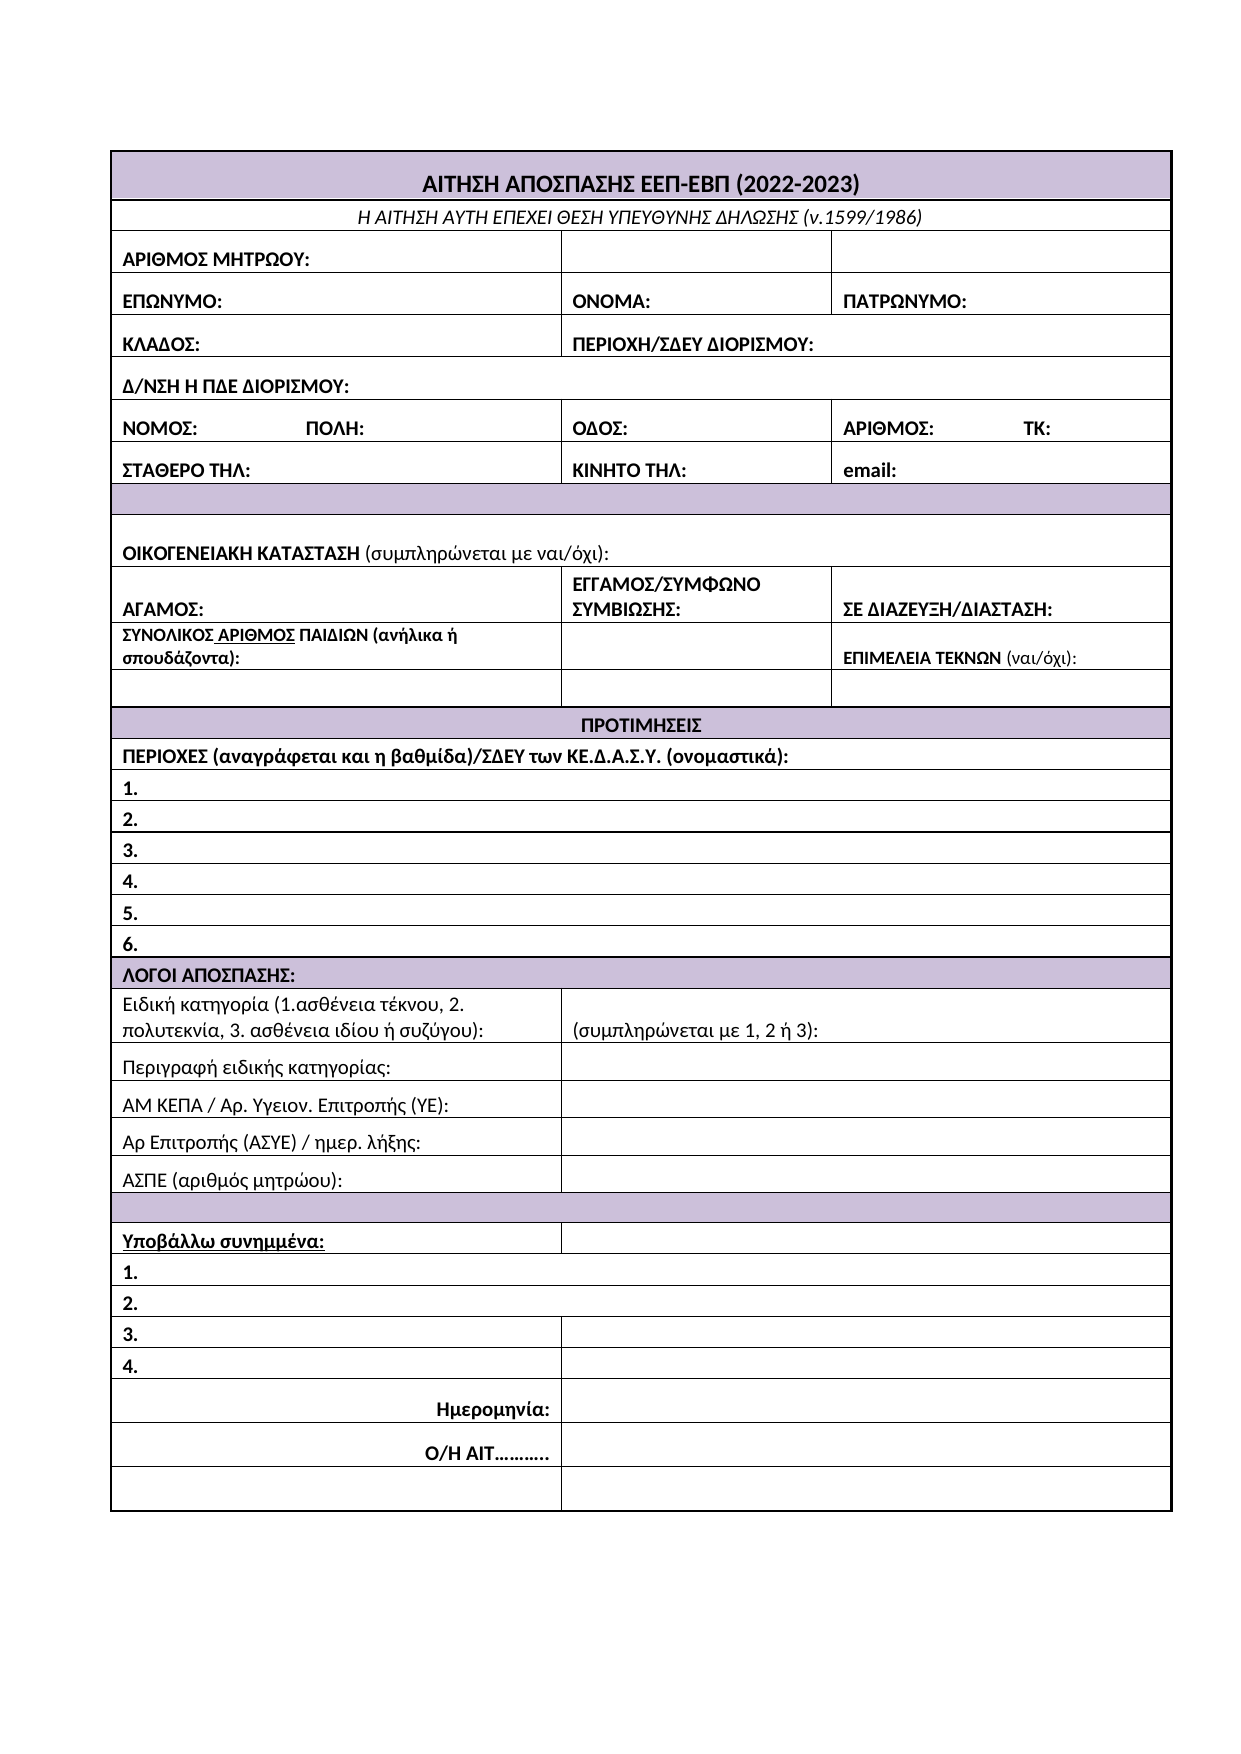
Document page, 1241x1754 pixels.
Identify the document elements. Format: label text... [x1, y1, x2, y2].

table_cell [562, 231, 831, 272]
table_cell ΟΝΟΜΑ: [562, 273, 831, 314]
table_cell [562, 670, 831, 706]
table_cell ΚΙΝΗΤΟ ΤΗΛ: [562, 442, 831, 483]
table_cell [562, 1156, 1170, 1192]
table_cell ΑΡΙΘΜΟΣ: ΤΚ: [832, 400, 1170, 441]
table_cell 1. [112, 770, 1170, 800]
table_cell ΣΥΝΟΛΙΚΟΣ ΑΡΙΘΜΟΣ ΠΑΙΔΙΩΝ (ανήλικα ή σπουδάζοντα): [112, 623, 561, 669]
table_cell 4. [112, 864, 1170, 894]
table_cell [562, 1348, 1170, 1378]
table_cell ΟΙΚΟΓΕΝΕΙΑΚΗ ΚΑΤΑΣΤΑΣΗ (συμπληρώνεται με ναι/όχι): [112, 515, 1170, 566]
table_cell [112, 670, 561, 706]
table_cell ΛΟΓΟΙ ΑΠΟΣΠΑΣΗΣ: [112, 958, 1170, 988]
table_cell 3. [112, 833, 1170, 863]
table_cell ΕΓΓΑΜΟΣ/ΣΥΜΦΩΝΟ ΣΥΜΒΙΩΣΗΣ: [562, 567, 831, 622]
table_cell [562, 623, 831, 669]
table_cell [562, 1081, 1170, 1117]
table_cell ΚΛΑΔΟΣ: [112, 315, 561, 356]
table_cell Ημερομηνία: [112, 1379, 561, 1422]
table_cell [562, 1043, 1170, 1080]
table_cell [832, 670, 1170, 706]
table_cell 2. [112, 1286, 1170, 1316]
table_cell ΕΠΙΜΕΛΕΙΑ ΤΕΚΝΩΝ (ναι/όχι): [832, 623, 1170, 669]
table_cell 1. [112, 1254, 1170, 1284]
table_cell [562, 1379, 1170, 1422]
table_cell 6. [112, 926, 1170, 956]
table_cell [562, 1317, 1170, 1347]
table_cell ΠΡΟΤΙΜΗΣΕΙΣ [112, 708, 1170, 738]
table_cell [832, 231, 1170, 272]
table_header ΑΙΤΗΣΗ ΑΠΟΣΠΑΣΗΣ ΕΕΠ-ΕΒΠ (2022-2023) [112, 152, 1170, 198]
table_cell ΣΕ ΔΙΑΖΕΥΞΗ/ΔΙΑΣΤΑΣΗ: [832, 567, 1170, 622]
table_cell Υποβάλλω συνημμένα: [112, 1223, 561, 1253]
table_cell 4. [112, 1348, 561, 1378]
table_cell ΠΕΡΙΟΧΗ/ΣΔΕΥ ΔΙΟΡΙΣΜΟΥ: [562, 315, 1170, 356]
table_cell Ειδική κατηγορία (1.ασθένεια τέκνου, 2. πολυτεκνία, 3. ασθένεια ιδίου ή συζύγου): [112, 989, 561, 1042]
table_cell ΠΕΡΙΟΧΕΣ (αναγράφεται και η βαθμίδα)/ΣΔΕΥ των ΚΕ.Δ.Α.Σ.Υ. (ονομαστικά): [112, 739, 1170, 769]
table_cell ΑΜ ΚΕΠΑ / Αρ. Υγειον. Επιτροπής (ΥΕ): [112, 1081, 561, 1117]
table_cell [562, 1118, 1170, 1155]
table_cell email: [832, 442, 1170, 483]
table_cell ΕΠΩΝΥΜΟ: [112, 273, 561, 314]
table_cell ΣΤΑΘΕΡΟ ΤΗΛ: [112, 442, 561, 483]
table_cell ΝΟΜΟΣ: ΠΟΛΗ: [112, 400, 561, 441]
table_cell Η ΑΙΤΗΣΗ ΑΥΤΗ ΕΠΕΧΕΙ ΘΕΣΗ ΥΠΕΥΘΥΝΗΣ ΔΗΛΩΣΗΣ (ν.1599/1986) [112, 201, 1170, 230]
table_cell Ο/Η ΑΙΤ……….. [112, 1423, 561, 1466]
table_cell [562, 1423, 1170, 1466]
table_cell ΑΓΑΜΟΣ: [112, 567, 561, 622]
table_cell [112, 484, 1170, 514]
table_cell 3. [112, 1317, 561, 1347]
table_cell [562, 1223, 1170, 1253]
table_cell 5. [112, 895, 1170, 925]
table_cell ΠΑΤΡΩΝΥΜΟ: [832, 273, 1170, 314]
table_cell (συμπληρώνεται με 1, 2 ή 3): [562, 989, 1170, 1042]
table_cell ΑΡΙΘΜΟΣ ΜΗΤΡΩΟΥ: [112, 231, 561, 272]
table_cell ΑΣΠΕ (αριθμός μητρώου): [112, 1156, 561, 1192]
table_cell Αρ Επιτροπής (ΑΣΥΕ) / ημερ. λήξης: [112, 1118, 561, 1155]
table_cell ΟΔΟΣ: [562, 400, 831, 441]
table_cell [112, 1467, 561, 1509]
table_cell 2. [112, 801, 1170, 831]
table_cell [562, 1467, 1170, 1509]
table_cell Δ/ΝΣΗ Ή ΠΔΕ ΔΙΟΡΙΣΜΟΥ: [112, 357, 1170, 398]
table_cell Περιγραφή ειδικής κατηγορίας: [112, 1043, 561, 1080]
table_cell [112, 1193, 1170, 1222]
